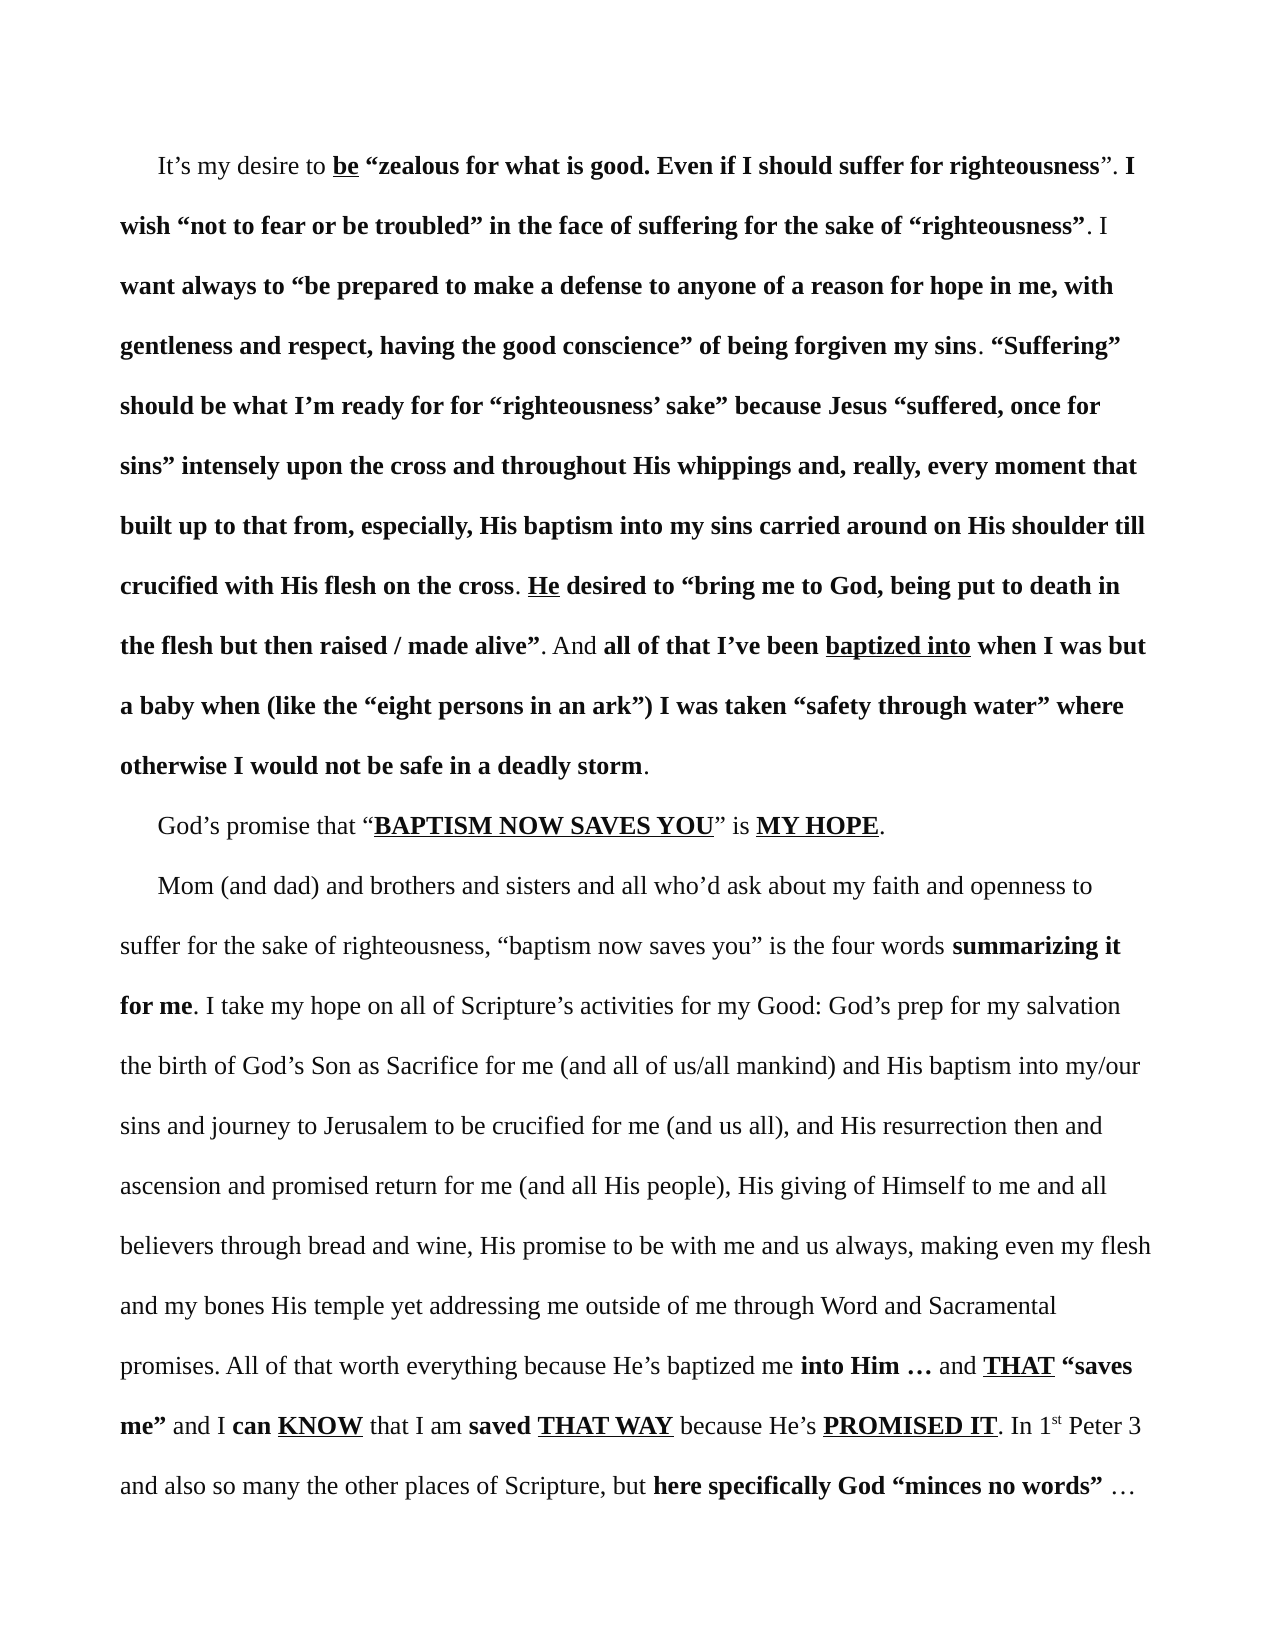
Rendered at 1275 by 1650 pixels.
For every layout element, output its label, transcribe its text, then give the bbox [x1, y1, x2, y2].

text God’s promise that “BAPTISM NOW SAVES YOU” is MY HOPE. [120, 810, 1155, 840]
text Mom (and dad) and brothers and sisters and all who’d ask about my faith and openness to suffer for the sake of righteousness, “baptism now saves you” is the four words summarizing it for me. I take my hope on all of Scripture’s activities for my Good: God’s prep for my salvation the birth of God’s Son as Sacrifice for me (and all of us/all mankind) and His baptism into my/our sins and journey to Jerusalem to be crucified for me (and us all), and His resurrection then and ascension and promised return for me (and all His people), His giving of Himself to me and all believers through bread and wine, His promise to be with me and us always, making even my flesh and my bones His temple yet addressing me outside of me through Word and Sacramental promises. All of that worth everything because He’s baptized me into Him … and THAT “saves me” and I can KNOW that I am saved THAT WAY because He’s PROMISED IT. In 1st Peter 3 and also so many the other places of Scripture, but here specifically God “minces no words” … [120, 870, 1155, 1500]
text It’s my desire to be “zealous for what is good. Even if I should suffer for righteousness”. I wish “not to fear or be troubled” in the face of suffering for the sake of “righteousness”. I want always to “be prepared to make a defense to anyone of a reason for hope in me, with gentleness and respect, having the good conscience” of being forgiven my sins. “Suffering” should be what I’m ready for for “righteousness’ sake” because Jesus “suffered, once for sins” intensely upon the cross and throughout His whippings and, really, every moment that built up to that from, especially, His baptism into my sins carried around on His shoulder till crucified with His flesh on the cross. He desired to “bring me to God, being put to death in the flesh but then raised / made alive”. And all of that I’ve been baptized into when I was but a baby when (like the “eight persons in an ark”) I was taken “safety through water” where otherwise I would not be safe in a deadly storm. [120, 150, 1155, 780]
